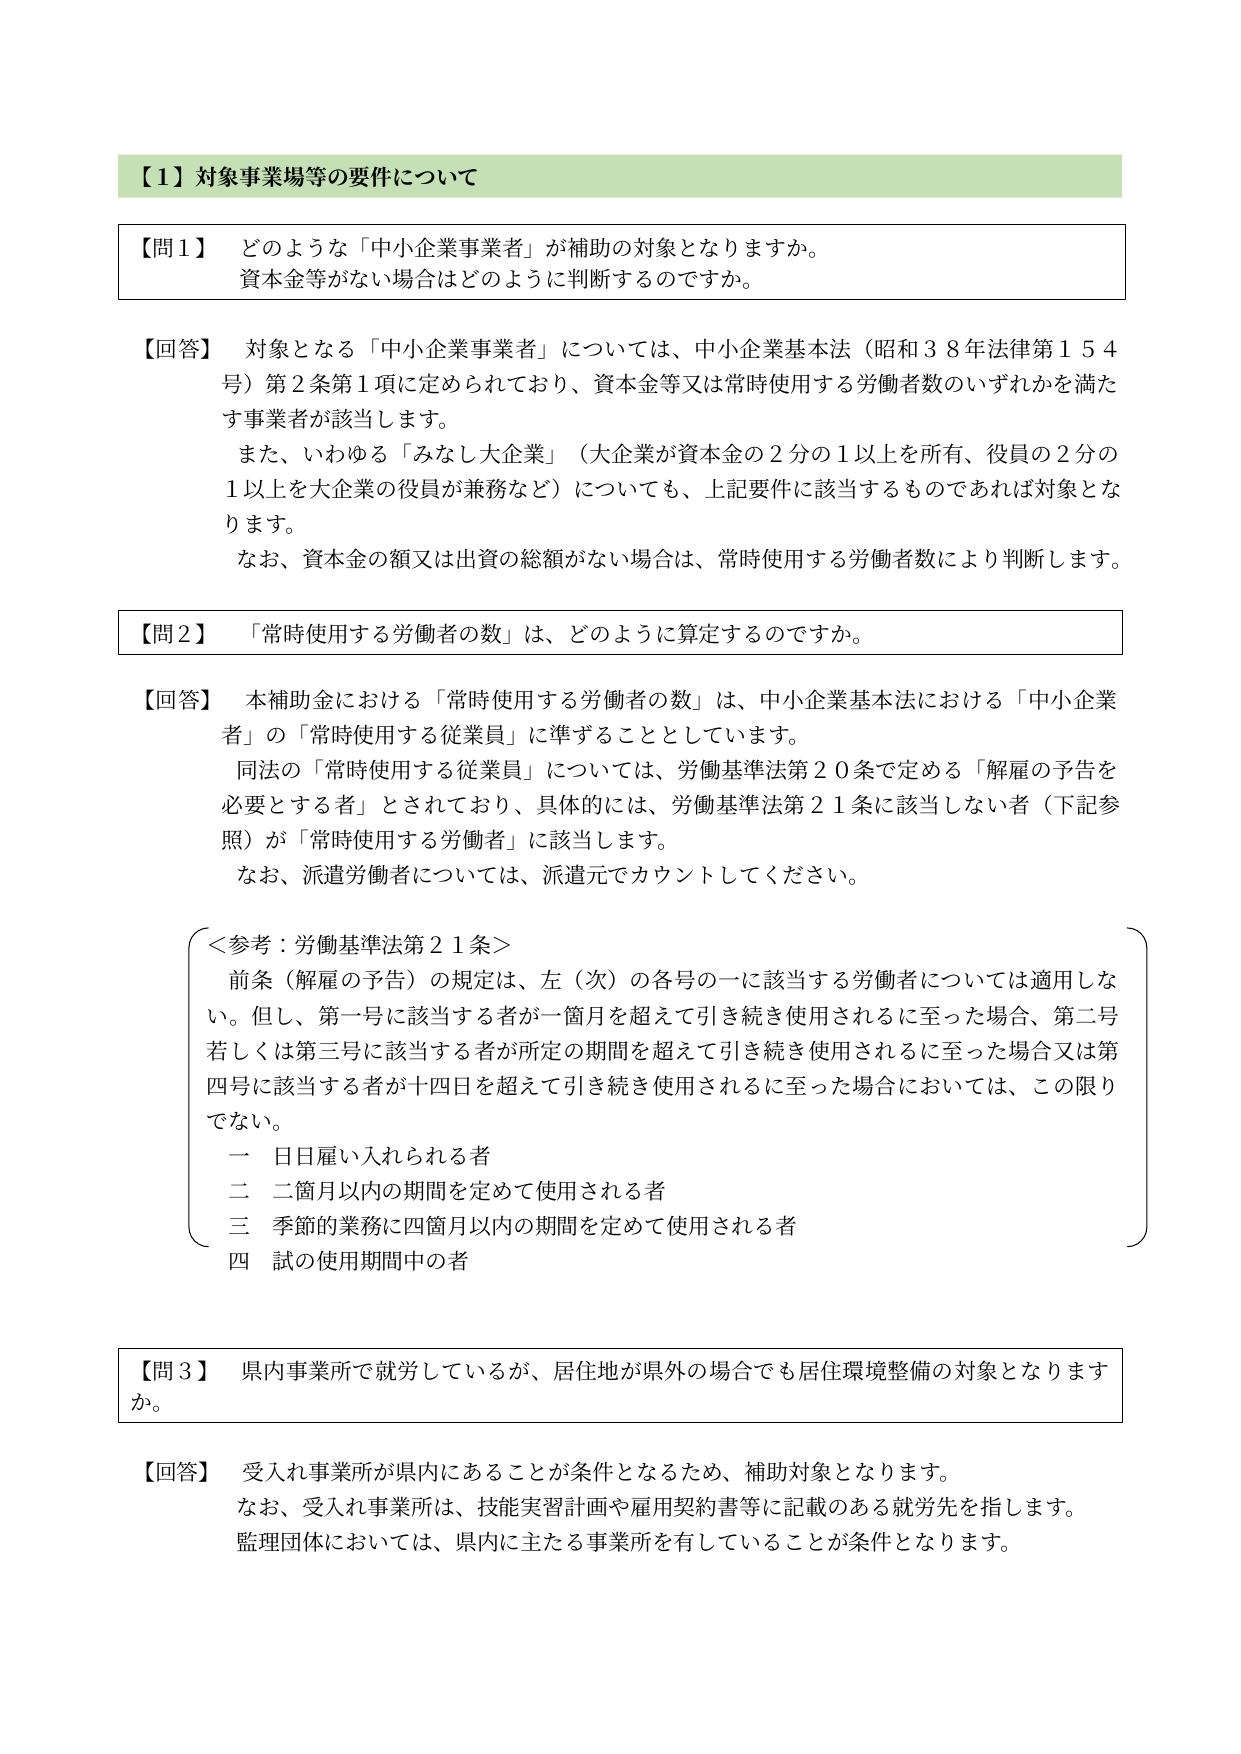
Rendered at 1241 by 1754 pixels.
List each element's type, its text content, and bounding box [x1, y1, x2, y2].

text なお、受入れ事業所は、技能実習計画や雇用契約書等に記載のある就労先を指します。 [118, 1488, 1122, 1524]
text 二 二箇月以内の期間を定めて使用される者 [207, 1173, 1122, 1208]
text 四 試の使用期間中の者 [207, 1243, 1122, 1278]
text 【回答】 対象となる「中小企業事業者」については、中小企業基本法（昭和３８年法律第１５４号）第２条第１項に定められており、資本金等又は常時使用する労働者数のいずれかを満たす事業者が該当します。 [133, 330, 1122, 435]
text なお、派遣労働者については、派遣元でカウントしてください。 [118, 857, 1122, 892]
text 同法の「常時使用する従業員」については、労働基準法第２０条で定める「解雇の予告を必要とする者」とされており、具体的には、労働基準法第２１条に該当しない者（下記参照）が「常時使用する労働者」に該当します。 [221, 751, 1122, 857]
text 三 季節的業務に四箇月以内の期間を定めて使用される者 [207, 1208, 1122, 1243]
text ＜参考：労働基準法第２１条＞ [207, 927, 1122, 962]
text 監理団体においては、県内に主たる事業所を有していることが条件となります。 [118, 1524, 1122, 1559]
text 前条（解雇の予告）の規定は、左（次）の各号の一に該当する労働者については適用しない。但し、第一号に該当する者が一箇月を超えて引き続き使用されるに至った場合、第二号若しくは第三号に該当する者が所定の期間を超えて引き続き使用されるに至った場合又は第四号に該当する者が十四日を超えて引き続き使用されるに至った場合においては、この限りでない。 [207, 962, 1122, 1137]
text 【回答】 受入れ事業所が県内にあることが条件となるため、補助対象となります。 [133, 1453, 1122, 1488]
text 【回答】 本補助金における「常時使用する労働者の数」は、中小企業基本法における「中小企業者」の「常時使用する従業員」に準ずることとしています。 [133, 681, 1122, 751]
text また、いわゆる「みなし大企業」（大企業が資本金の２分の１以上を所有、役員の２分の１以上を大企業の役員が兼務など）についても、上記要件に該当するものであれば対象となります。 [221, 435, 1122, 541]
text 一 日日雇い入れられる者 [207, 1137, 1122, 1173]
text なお、資本金の額又は出資の総額がない場合は、常時使用する労働者数により判断します。 [206, 541, 1122, 576]
